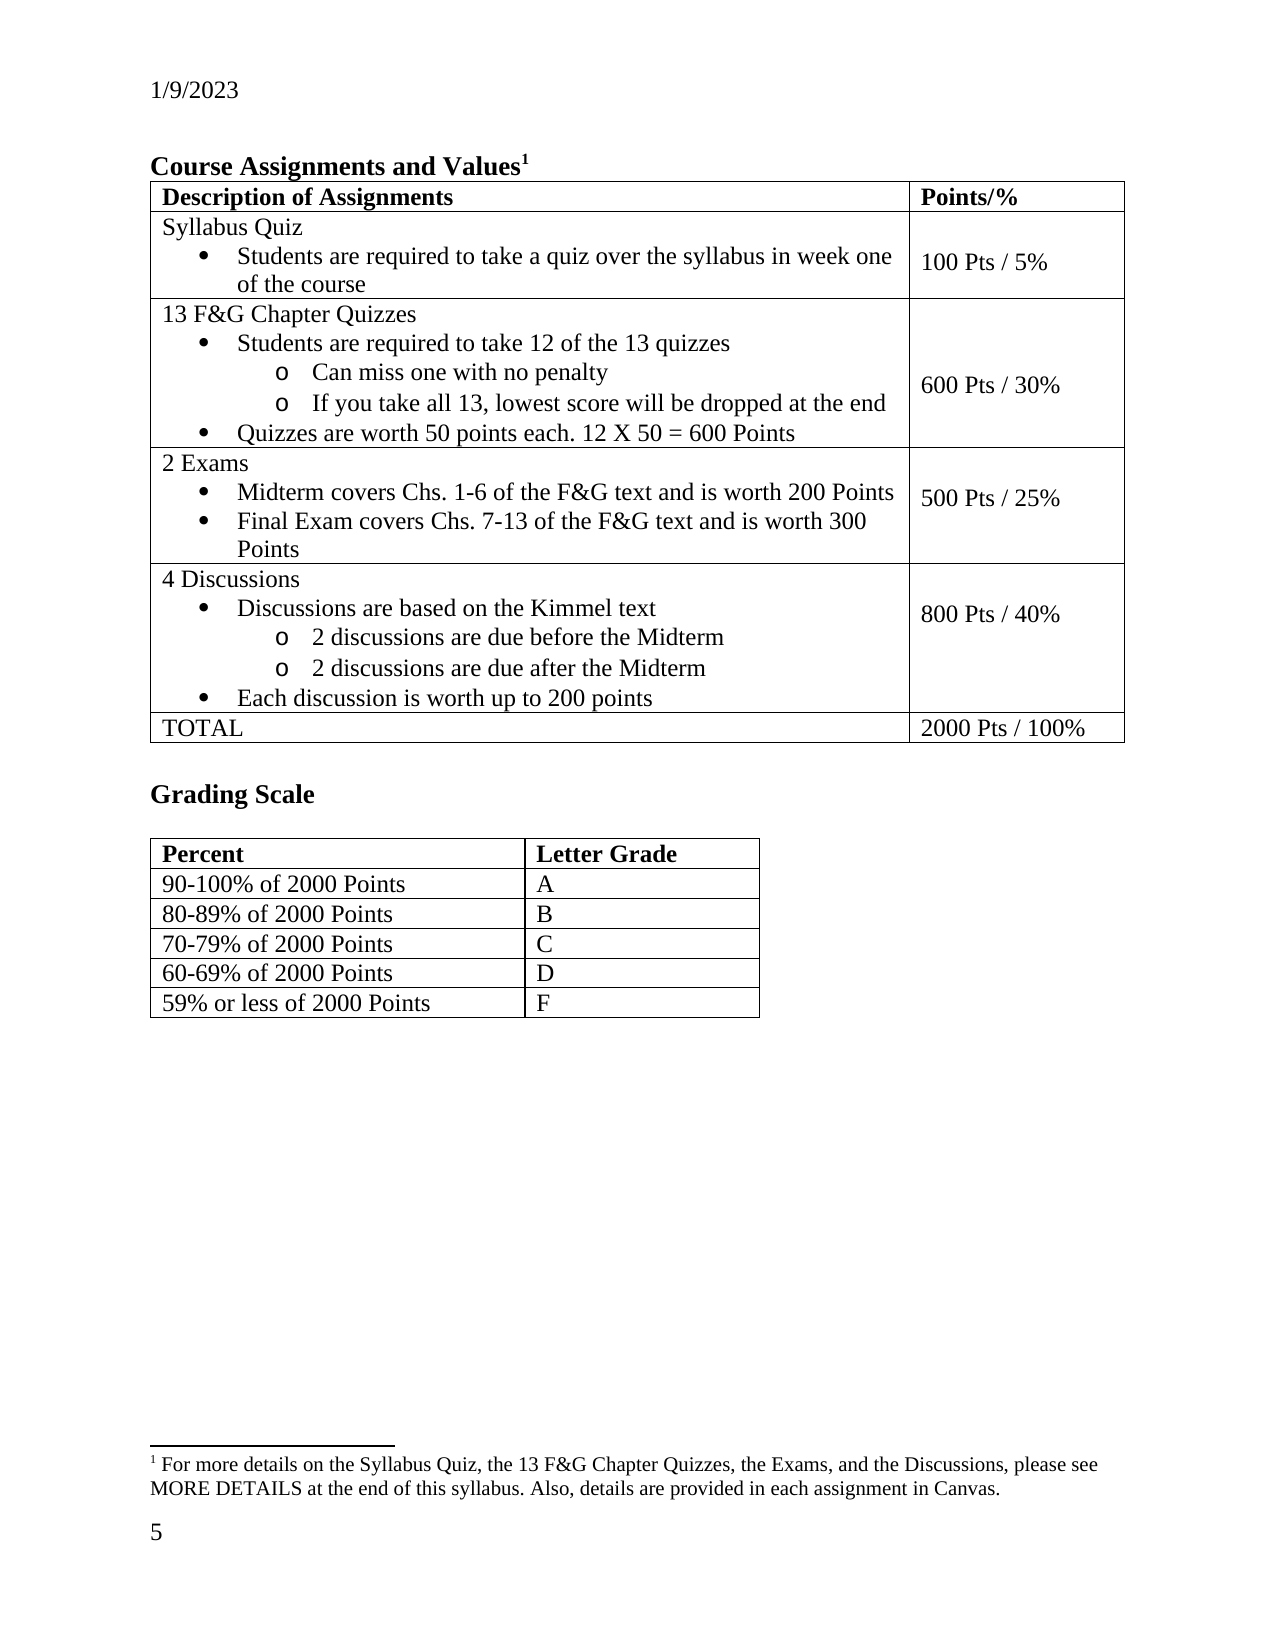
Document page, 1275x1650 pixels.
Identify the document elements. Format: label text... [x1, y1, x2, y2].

table_cell C [526, 929, 759, 957]
table_cell 59% or less of 2000 Points [151, 988, 524, 1017]
table_header Description of Assignments [151, 182, 909, 211]
table_cell D [526, 959, 759, 987]
table_cell 800 Pts / 40% [910, 564, 1124, 712]
table_cell 90-100% of 2000 Points [151, 869, 524, 898]
table_cell B [526, 899, 759, 928]
table_cell TOTAL [151, 713, 909, 742]
table_cell 80-89% of 2000 Points [151, 899, 524, 928]
table_cell 100 Pts / 5% [910, 212, 1124, 298]
table_header Points/% [910, 182, 1124, 211]
table_header Percent [151, 839, 524, 868]
table_cell 2000 Pts / 100% [910, 713, 1124, 742]
table_cell 600 Pts / 30% [910, 299, 1124, 447]
table_cell 60-69% of 2000 Points [151, 959, 524, 987]
table_cell F [526, 988, 759, 1017]
table_cell 4 Discussions Discussions are based on the Kimmel text 2 discussions are due before the Midterm 2 discussions are due after the Midterm Each discussion is worth up to 200 points [151, 564, 909, 712]
table_cell 2 Exams Midterm covers Chs. 1-6 of the F&G text and is worth 200 Points Final Exam covers Chs. 7-13 of the F&G text and is worth 300 Points [151, 448, 909, 563]
subtitle Course Assignments and Values [150, 150, 1125, 181]
table_cell 70-79% of 2000 Points [151, 929, 524, 957]
table_cell 13 F&G Chapter Quizzes Students are required to take 12 of the 13 quizzes Can miss one with no penalty If you take all 13, lowest score will be dropped at the end Quizzes are worth 50 points each. 12 X 50 = 600 Points [151, 299, 909, 447]
table_cell 500 Pts / 25% [910, 448, 1124, 563]
table_cell A [526, 869, 759, 898]
table_cell Syllabus Quiz Students are required to take a quiz over the syllabus in week one of the course [151, 212, 909, 298]
table_header Letter Grade [526, 839, 759, 868]
subtitle Grading Scale [150, 778, 1125, 809]
